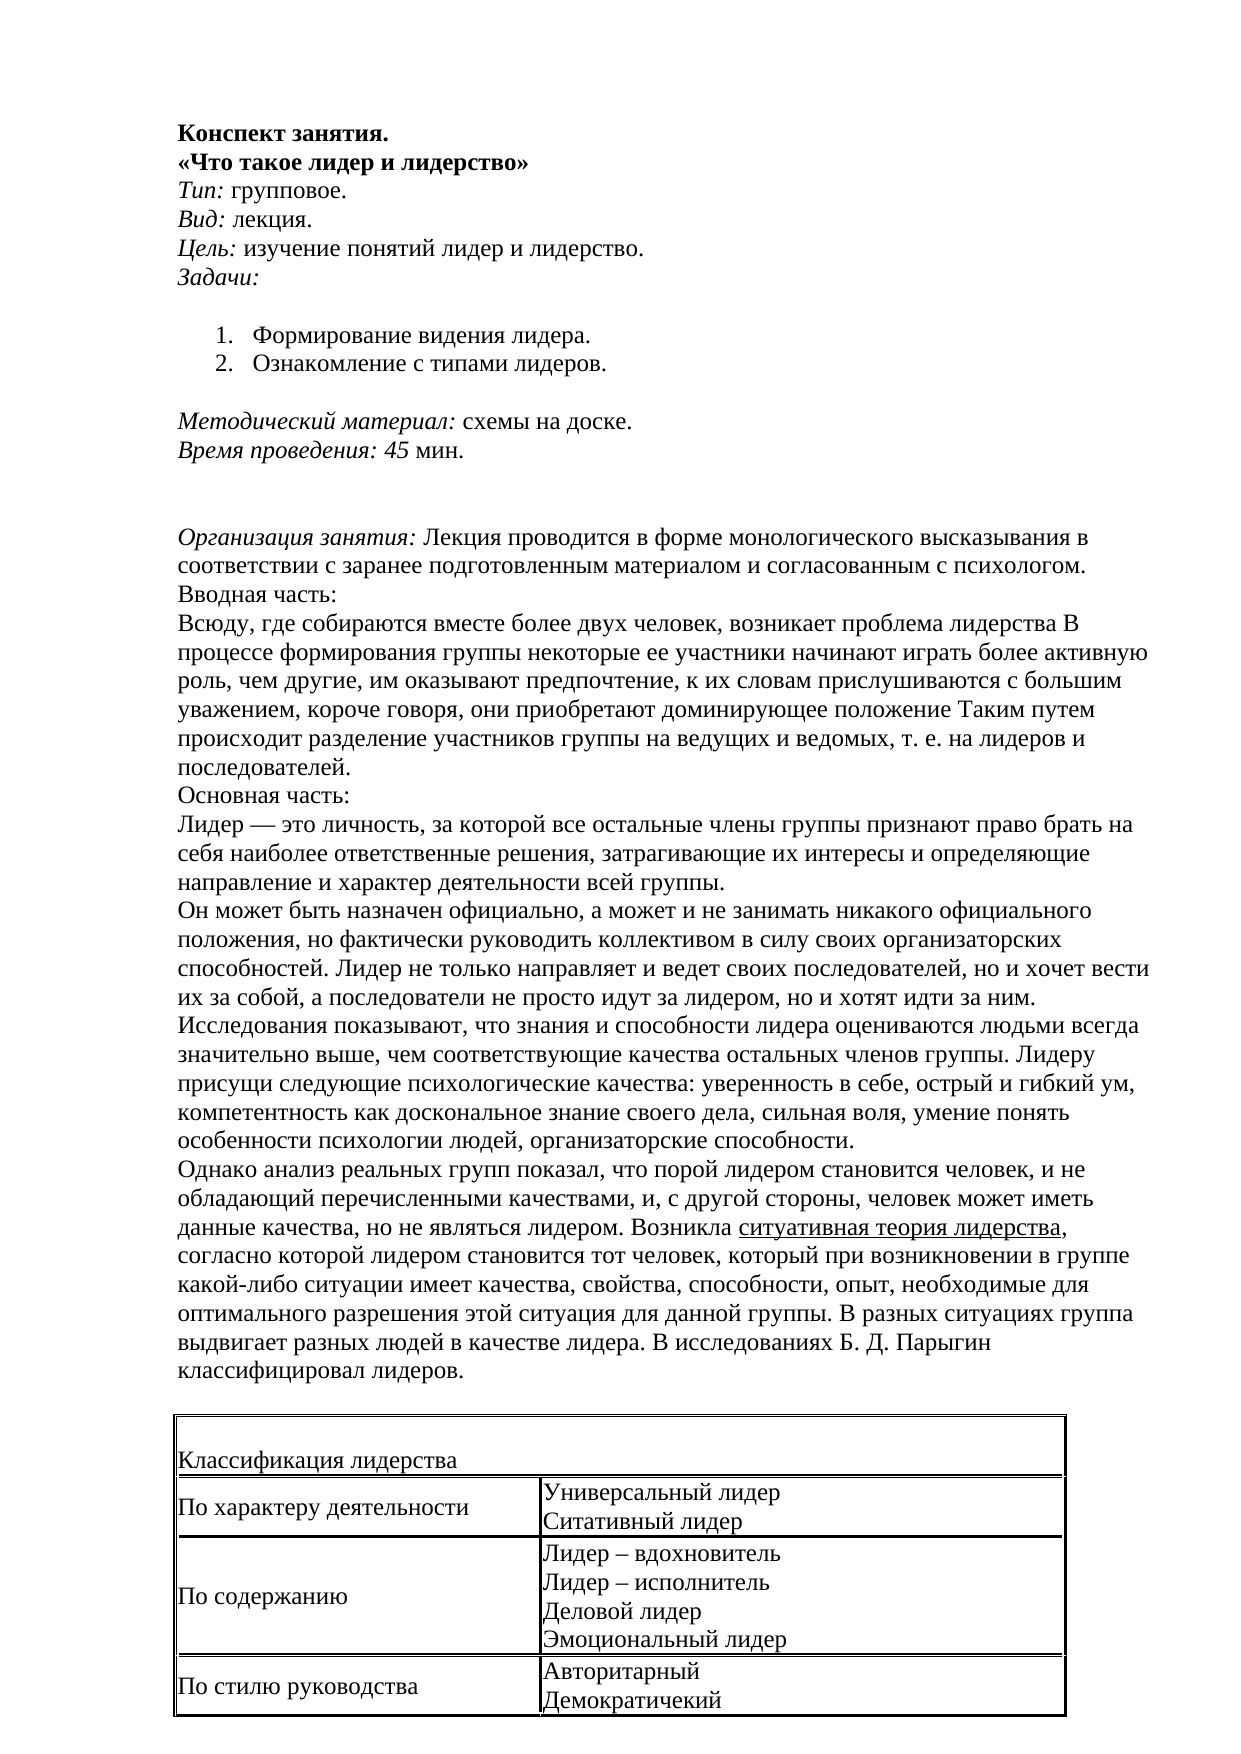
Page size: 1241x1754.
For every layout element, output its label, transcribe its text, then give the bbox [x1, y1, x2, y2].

table_header Классификация лидерства [177, 1417, 1064, 1474]
table_cell Лидер – вдохновитель Лидер – исполнитель Деловой лидер Эмоциональный лидер [542, 1535, 1064, 1653]
text Методический материал: схемы на доске. Время проведения: 45 мин. [177, 406, 1152, 464]
table_cell Универсальный лидер Ситативный лидер [542, 1474, 1065, 1535]
table_cell По характеру деятельности [177, 1474, 539, 1535]
table_cell По стилю руководства [177, 1653, 540, 1714]
table_cell Авторитарный Демократичекий [540, 1653, 1065, 1714]
table_cell По содержанию [177, 1535, 539, 1653]
list Формирование видения лидера. [215, 320, 1152, 348]
text Организация занятия: Лекция проводится в форме монологического высказывания в соответствии с заранее подготовленным материалом и согласованным с психологом. Вводная часть: Всюду, где собираются вместе более двух человек, возникает проблема лидерства В процессе формирования группы некоторые ее участники начинают играть более активную роль, чем другие, им оказывают предпочтение, к их словам прислушиваются с большим уважением, короче говоря, они приобретают доминирующее положение Таким путем происходит разделение участников группы на ведущих и ведомых, т. е. на лидеров и последователей. Основная часть: Лидер — это личность, за которой все остальные члены группы признают право брать на себя наиболее ответственные решения, затрагивающие их интересы и определяющие направление и характер деятельности всей группы. Он может быть назначен официально, а может и не занимать никакого официального положения, но фактически руководить коллективом в силу своих организаторских способностей. Лидер не только направляет и ведет своих последователей, но и хочет вести их за собой, а последователи не просто идут за лидером, но и хотят идти за ним. Исследования показывают, что знания и способности лидера оцениваются людьми всегда значительно выше, чем соответствующие качества остальных членов группы. Лидеру присущи следующие психологические качества: уверенность в себе, острый и гибкий ум, компетентность как доскональное знание своего дела, сильная воля, умение понять особенности психологии людей, организаторские способности. Однако анализ реальных групп показал, что порой лидером становится человек, и не обладающий перечисленными качествами, и, с другой стороны, человек может иметь данные качества, но не являться лидером. Возникла ситуативная теория лидерства, согласно которой лидером становится тот человек, который при возникновении в группе какой-либо ситуации имеет качества, свойства, способности, опыт, необходимые для оптимального разрешения этой ситуация для данной группы. В разных ситуациях группа выдвигает разных людей в качестве лидера. В исследованиях Б. Д. Парыгин классифицировал лидеров. [177, 493, 1152, 1384]
text Конспект занятия. «Что такое лидер и лидерство» Тип: групповое. Вид: лекция. Цель: изучение понятий лидер и лидерство. Задачи: [177, 118, 1152, 291]
list Ознакомление с типами лидеров. [215, 348, 1152, 377]
